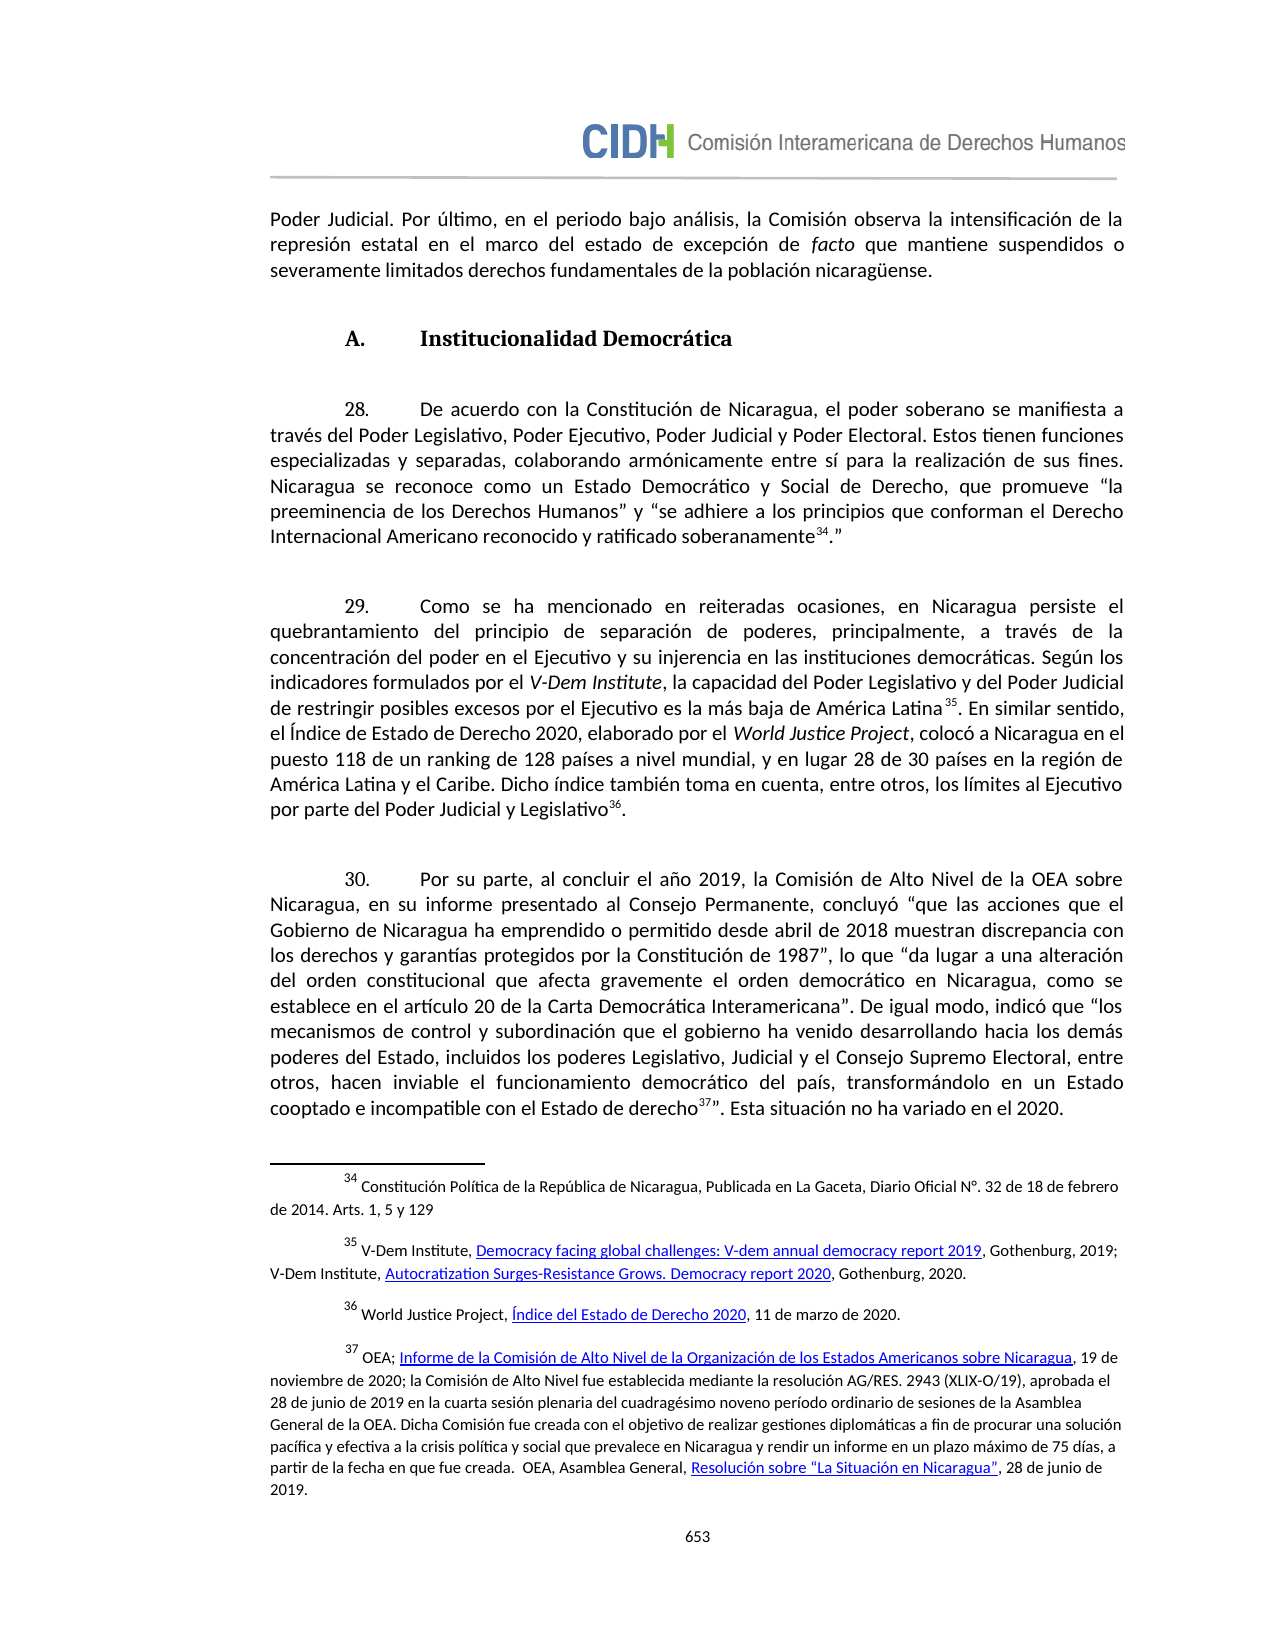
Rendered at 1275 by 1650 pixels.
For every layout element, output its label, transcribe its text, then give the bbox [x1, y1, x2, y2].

list Como se ha mencionado en reiteradas ocasiones, en Nicaragua persiste el quebrantamiento del principio de separación de poderes, principalmente, a través de la concentración del poder en el Ejecutivo y su injerencia en las instituciones democráticas. Según los indicadores formulados por el V-Dem Institute, la capacidad del Poder Legislativo y del Poder Judicial de restringir posibles excesos por el Ejecutivo es la más baja de América Latina. En similar sentido, el Índice de Estado de Derecho 2020, elaborado por el World Justice Project, colocó a Nicaragua en el puesto 118 de un ranking de 128 países a nivel mundial, y en lugar 28 de 30 países en la región de América Latina y el Caribe. Dicho índice también toma en cuenta, entre otros, los límites al Ejecutivo por parte del Poder Judicial y Legislativo. [270, 593, 1125, 822]
list Durante el presente año, como se analiza en este capítulo, la crisis de derechos humanos en Nicaragua continúa profundizándose debido al prolongado debilitamiento de la institucionalidad democrática por la injerencia del Ejecutivo en los demás poderes públicos. En tal sentido, la Asamblea Nacional continuaría funcionando en plena alineación al Ejecutivo, mediante la aprobación expedita de leyes que tendrían por efecto cerrar aún más los espacios democráticos y silenciar a las voces disidentes en el país. Además, la persistencia del uso derecho penal para criminalizar a las voces críticas u opositoras al gobierno y la instalación de un contexto de impunidad mantiene en evidencia la ausencia de garantías de independencia e imparcialidad por parte del Poder Judicial. Por último, en el periodo bajo análisis, la Comisión observa la intensificación de la represión estatal en el marco del estado de excepción de facto que mantiene suspendidos o severamente limitados derechos fundamentales de la población nicaragüense. [270, 206, 1125, 282]
list De acuerdo con la Constitución de Nicaragua, el poder soberano se manifiesta a través del Poder Legislativo, Poder Ejecutivo, Poder Judicial y Poder Electoral. Estos tienen funciones especializadas y separadas, colaborando armónicamente entre sí para la realización de sus fines. Nicaragua se reconoce como un Estado Democrático y Social de Derecho, que promueve “la preeminencia de los Derechos Humanos” y “se adhiere a los principios que conforman el Derecho Internacional Americano reconocido y ratificado soberanamente.” [270, 397, 1125, 549]
subtitle Institucionalidad Democrática [345, 326, 1125, 353]
list Por su parte, al concluir el año 2019, la Comisión de Alto Nivel de la OEA sobre Nicaragua, en su informe presentado al Consejo Permanente, concluyó “que las acciones que el Gobierno de Nicaragua ha emprendido o permitido desde abril de 2018 muestran discrepancia con los derechos y garantías protegidos por la Constitución de 1987”, lo que “da lugar a una alteración del orden constitucional que afecta gravemente el orden democrático en Nicaragua, como se establece en el artículo 20 de la Carta Democrática Interamericana”. De igual modo, indicó que “los mecanismos de control y subordinación que el gobierno ha venido desarrollando hacia los demás poderes del Estado, incluidos los poderes Legislativo, Judicial y el Consejo Supremo Electoral, entre otros, hacen inviable el funcionamiento democrático del país, transformándolo en un Estado cooptado e incompatible con el Estado de derecho”. Esta situación no ha variado en el 2020. [270, 866, 1125, 1120]
